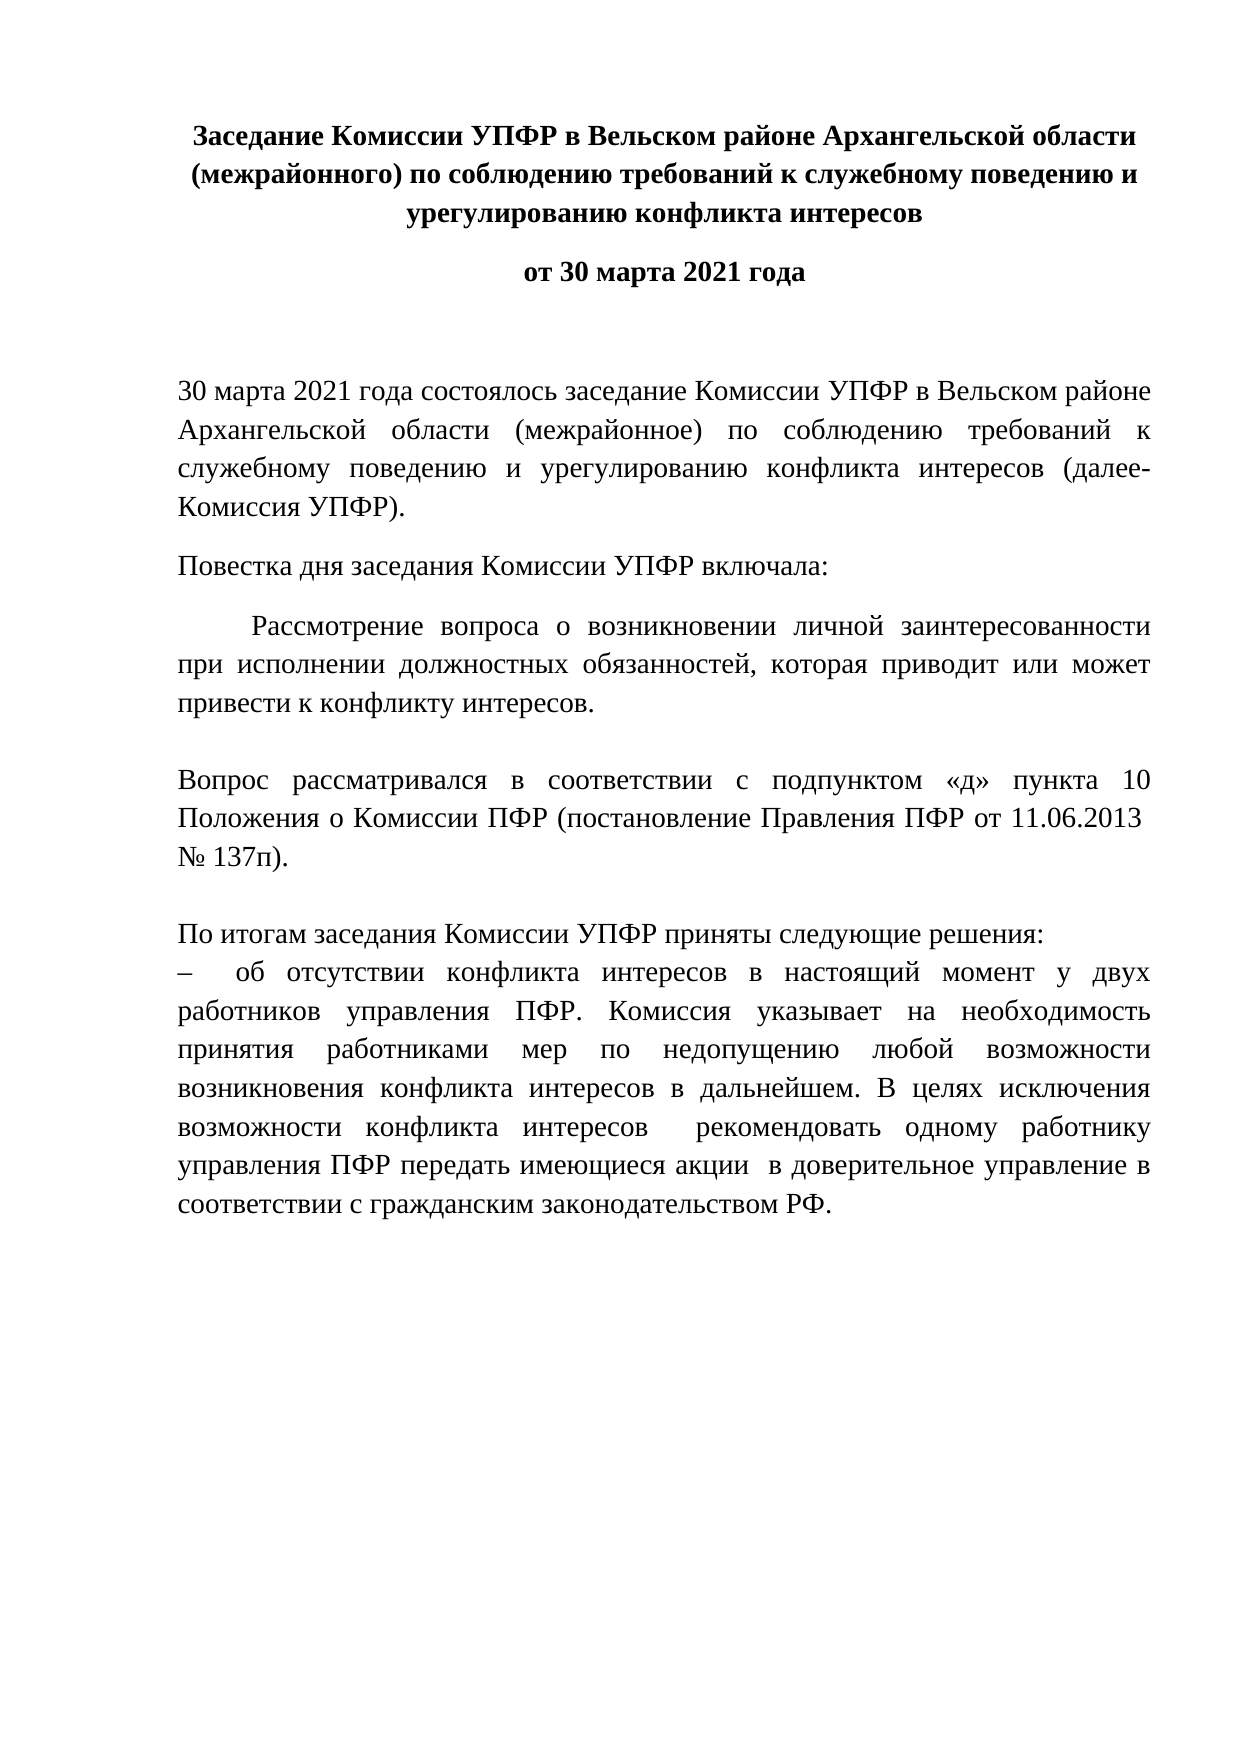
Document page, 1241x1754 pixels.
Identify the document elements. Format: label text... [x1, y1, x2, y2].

text По итогам заседания Комиссии УПФР приняты следующие решения: [177, 916, 1152, 949]
text – об отсутствии конфликта интересов в настоящий момент у двух работников управления ПФР. Комиссия указывает на необходимость принятия работниками мер по недопущению любой возможности возникновения конфликта интересов в дальнейшем. В целях исключения возможности конфликта интересов рекомендовать одному работнику управления ПФР передать имеющиеся акции в доверительное управление в соответствии с гражданским законодательством РФ. [177, 954, 1152, 1219]
text Рассмотрение вопроса о возникновении личной заинтересованности при исполнении должностных обязанностей, которая приводит или может привести к конфликту интересов. [177, 608, 1152, 718]
text Вопрос рассматривался в соответствии с подпунктом «д» пункта 10 Положения о Комиссии ПФР (постановление Правления ПФР от 11.06.2013 № 137п). [177, 762, 1152, 872]
text Повестка дня заседания Комиссии УПФР включала: [177, 548, 1152, 582]
text от 30 марта 2021 года [177, 254, 1152, 288]
text Заседание Комиссии УПФР в Вельском районе Архангельской области (межрайонного) по соблюдению требований к служебному поведению и урегулированию конфликта интересов [177, 118, 1152, 229]
text 30 марта 2021 года состоялось заседание Комиссии УПФР в Вельском районе Архангельской области (межрайонное) по соблюдению требований к служебному поведению и урегулированию конфликта интересов (далее-Комиссия УПФР). [177, 373, 1152, 522]
